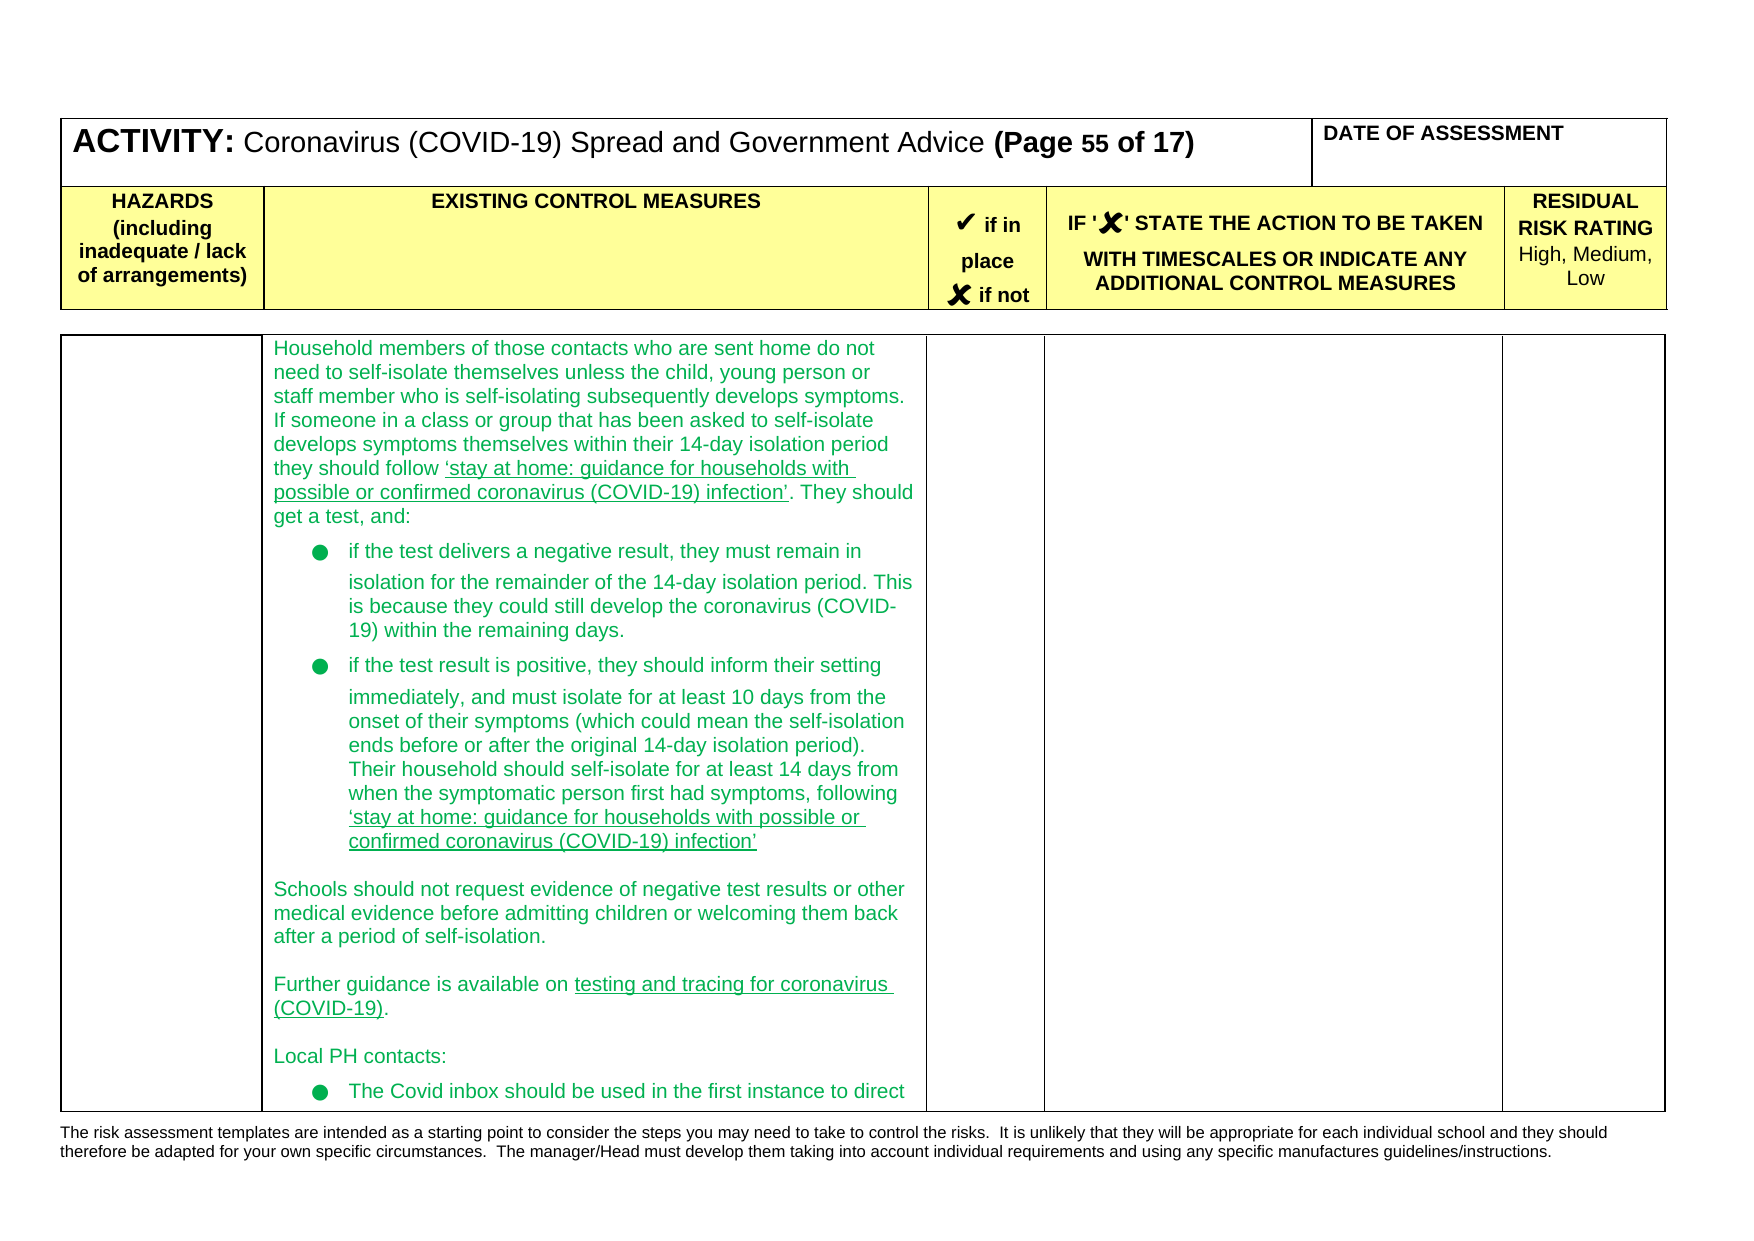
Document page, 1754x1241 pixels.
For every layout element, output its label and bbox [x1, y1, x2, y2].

table_cell [1045, 335, 1502, 1111]
table_cell [263, 335, 926, 1111]
table_cell [62, 336, 261, 1111]
table_cell [1503, 335, 1664, 1111]
table_cell [927, 335, 1044, 1111]
